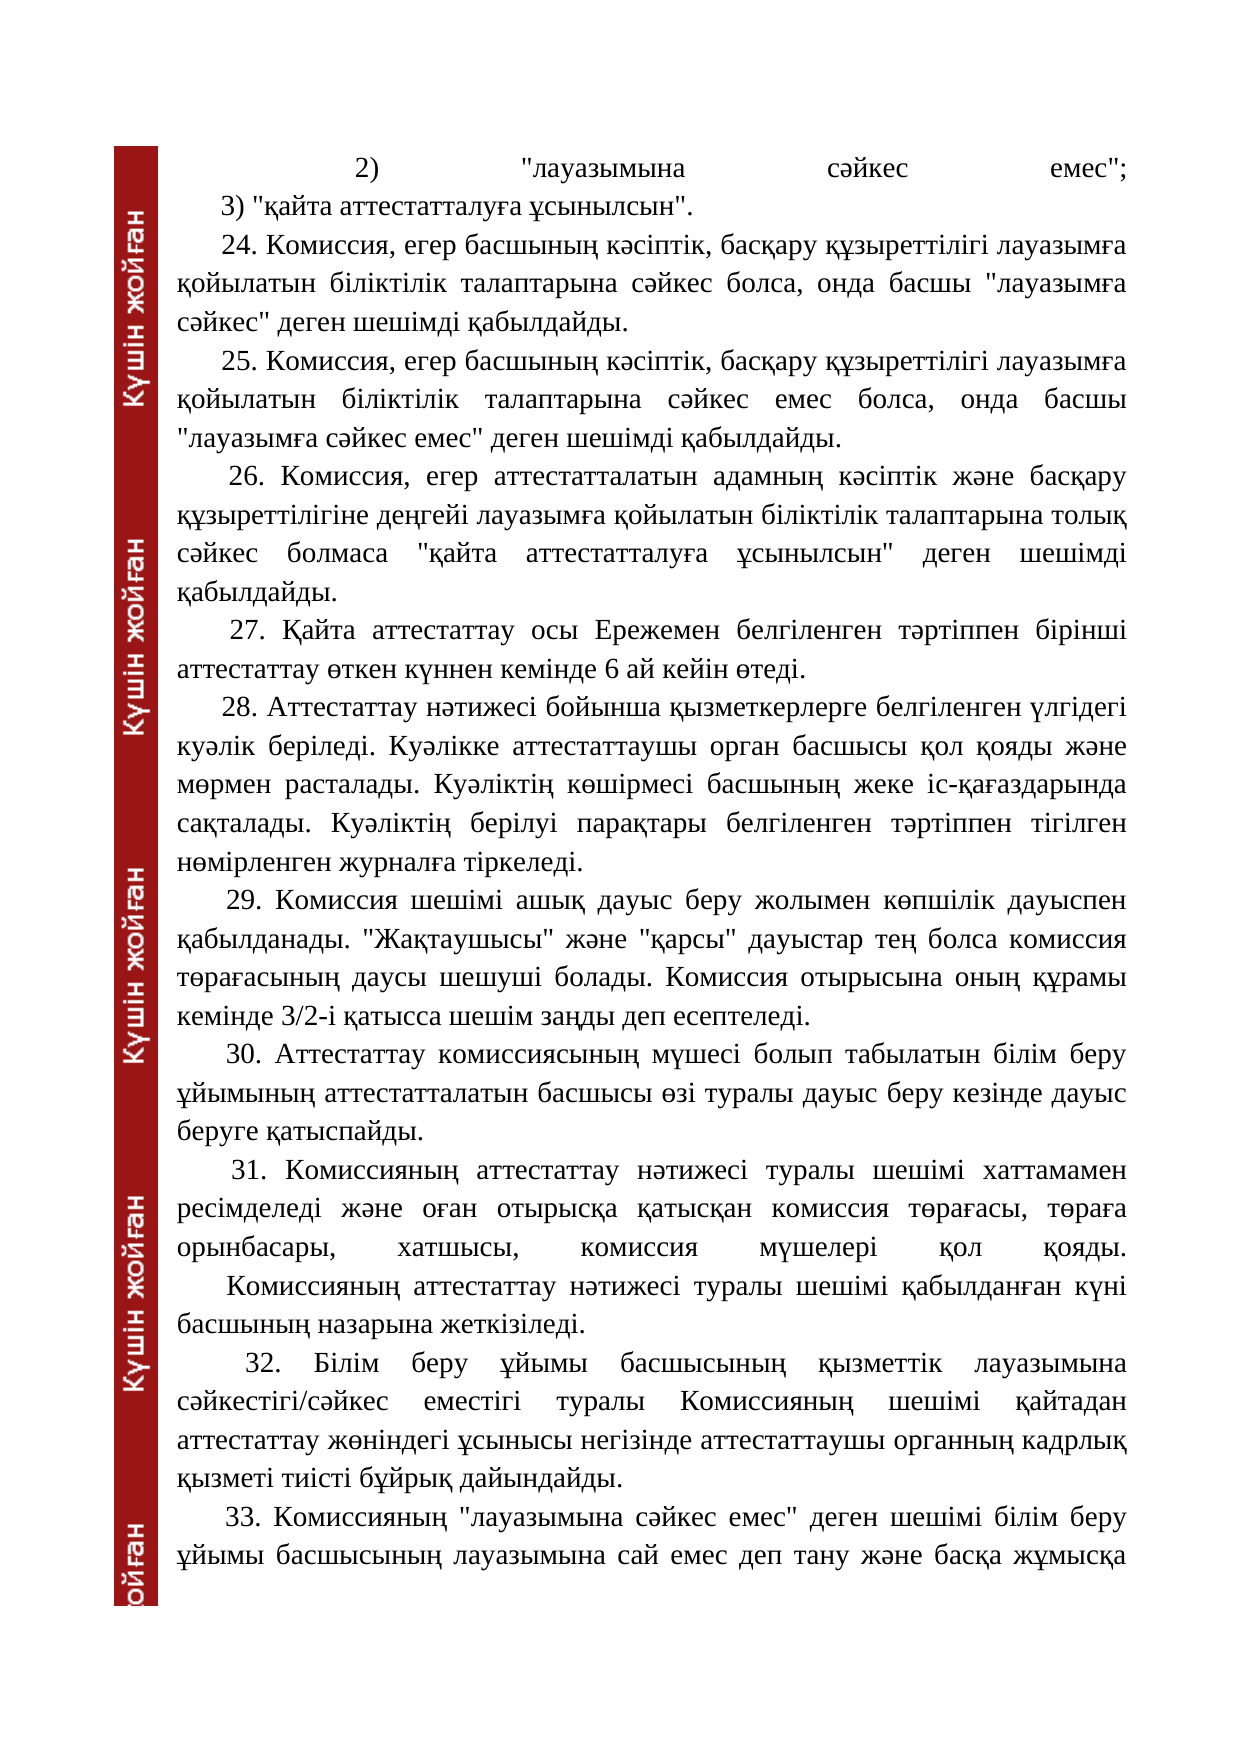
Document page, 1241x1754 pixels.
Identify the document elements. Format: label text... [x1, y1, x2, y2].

picture [114, 146, 158, 150]
picture [114, 338, 158, 343]
picture [114, 222, 158, 227]
text 26. Комиссия, егер аттестатталатын адамның кәсіптік және басқару құзыреттілігіне деңгейі лауазымға қойылатын біліктілік талаптарына толық сәйкес болмаса "қайта аттестатталуға ұсынылсын" деген шешімді қабылдайды. [112, 458, 1128, 607]
text 29. Комиссия шешімі ашық дауыс беру жолымен көпшілік дауыспен қабылданады. "Жақтаушысы" және "қарсы" дауыстар тең болса комиссия төрағасының даусы шешуші болады. Комиссия отырысына оның құрамы кемінде 3/2-і қатысса шешім заңды деп есептеледі. [112, 882, 1128, 1031]
picture [114, 684, 158, 689]
text 24. Комиссия, егер басшының кәсіптік, басқару құзыреттілігі лауазымға қойылатын біліктілік талаптарына сәйкес болса, онда басшы "лауазымға сәйкес" деген шешімді қабылдайды. [112, 227, 1128, 338]
text 27. Қайта аттестаттау осы Ережемен белгіленген тәртіппен бірінші аттестаттау өткен күннен кемінде 6 ай кейін өтеді. [112, 612, 1128, 684]
text 25. Комиссия, егер басшының кәсіптік, басқару құзыреттілігі лауазымға қойылатын біліктілік талаптарына сәйкес емес болса, онда басшы "лауазымға сәйкес емес" деген шешімді қабылдайды. [112, 343, 1128, 453]
picture [114, 607, 158, 612]
picture [114, 1571, 158, 1606]
text 30. Аттестаттау комиссиясының мүшесі болып табылатын білім беру ұйымының аттестатталатын басшысы өзі туралы дауыс беру кезінде дауыс беруге қатыспайды. [112, 1036, 1128, 1147]
picture [114, 1340, 158, 1345]
picture [114, 1494, 158, 1499]
text 31. Комиссияның аттестаттау нәтижесі туралы шешімі хаттамамен ресімделеді және оған отырысқа қатысқан комиссия төрағасы, төраға орынбасары, хатшысы, комиссия мүшелері қол қояды. Комиссияның аттестаттау нәтижесі туралы шешімі қабылданған күні басшының назарына жеткізіледі. [112, 1152, 1128, 1340]
picture [114, 1031, 158, 1036]
picture [114, 877, 158, 882]
picture [114, 453, 158, 458]
text 32. Білім беру ұйымы басшысының қызметтiк лауазымына сәйкестігі/сәйкес еместігі туралы Комиссияның шешімі қайтадан аттестаттау жөнiндегi ұсынысы негізінде аттестаттаушы органның кадрлық қызметі тиісті бұйрық дайындайды. [112, 1345, 1128, 1494]
text 28. Аттестаттау нәтижесі бойынша қызметкерлерге белгіленген үлгідегі куәлік беріледі. Куәлікке аттестаттаушы орган басшысы қол қояды және мөрмен расталады. Куәліктің көшірмесі басшының жеке іс-қағаздарында сақталады. Куәліктің берілуі парақтары белгіленген тәртіппен тігілген нөмірленген журналға тіркеледі. [112, 689, 1128, 877]
picture [114, 1147, 158, 1152]
